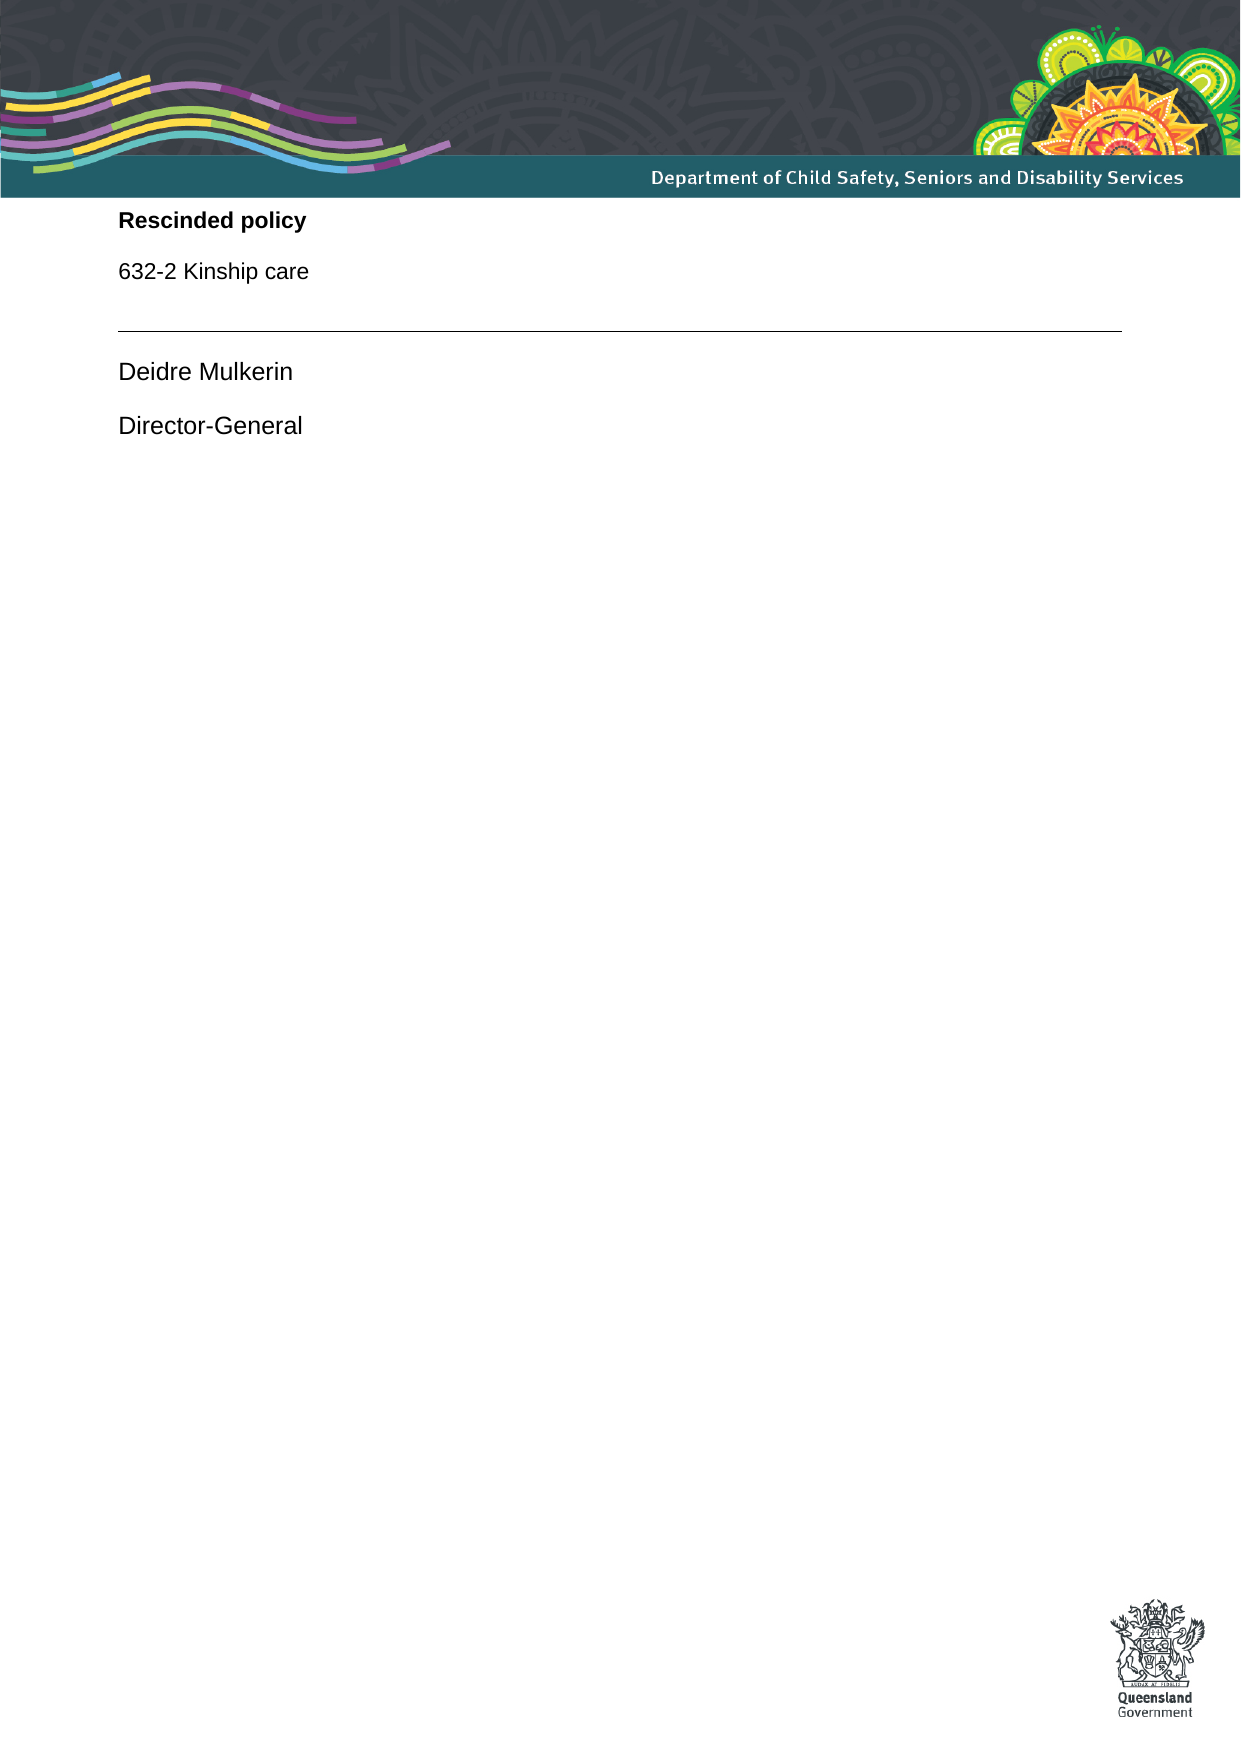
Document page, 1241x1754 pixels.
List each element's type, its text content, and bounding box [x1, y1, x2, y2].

text 632-2 Kinship care [118, 258, 1122, 284]
text Rescinded policy [118, 207, 1122, 233]
picture [0, 0, 1241, 1752]
subtitle Director-General [118, 411, 1122, 440]
subtitle Deidre Mulkerin [118, 357, 1122, 386]
